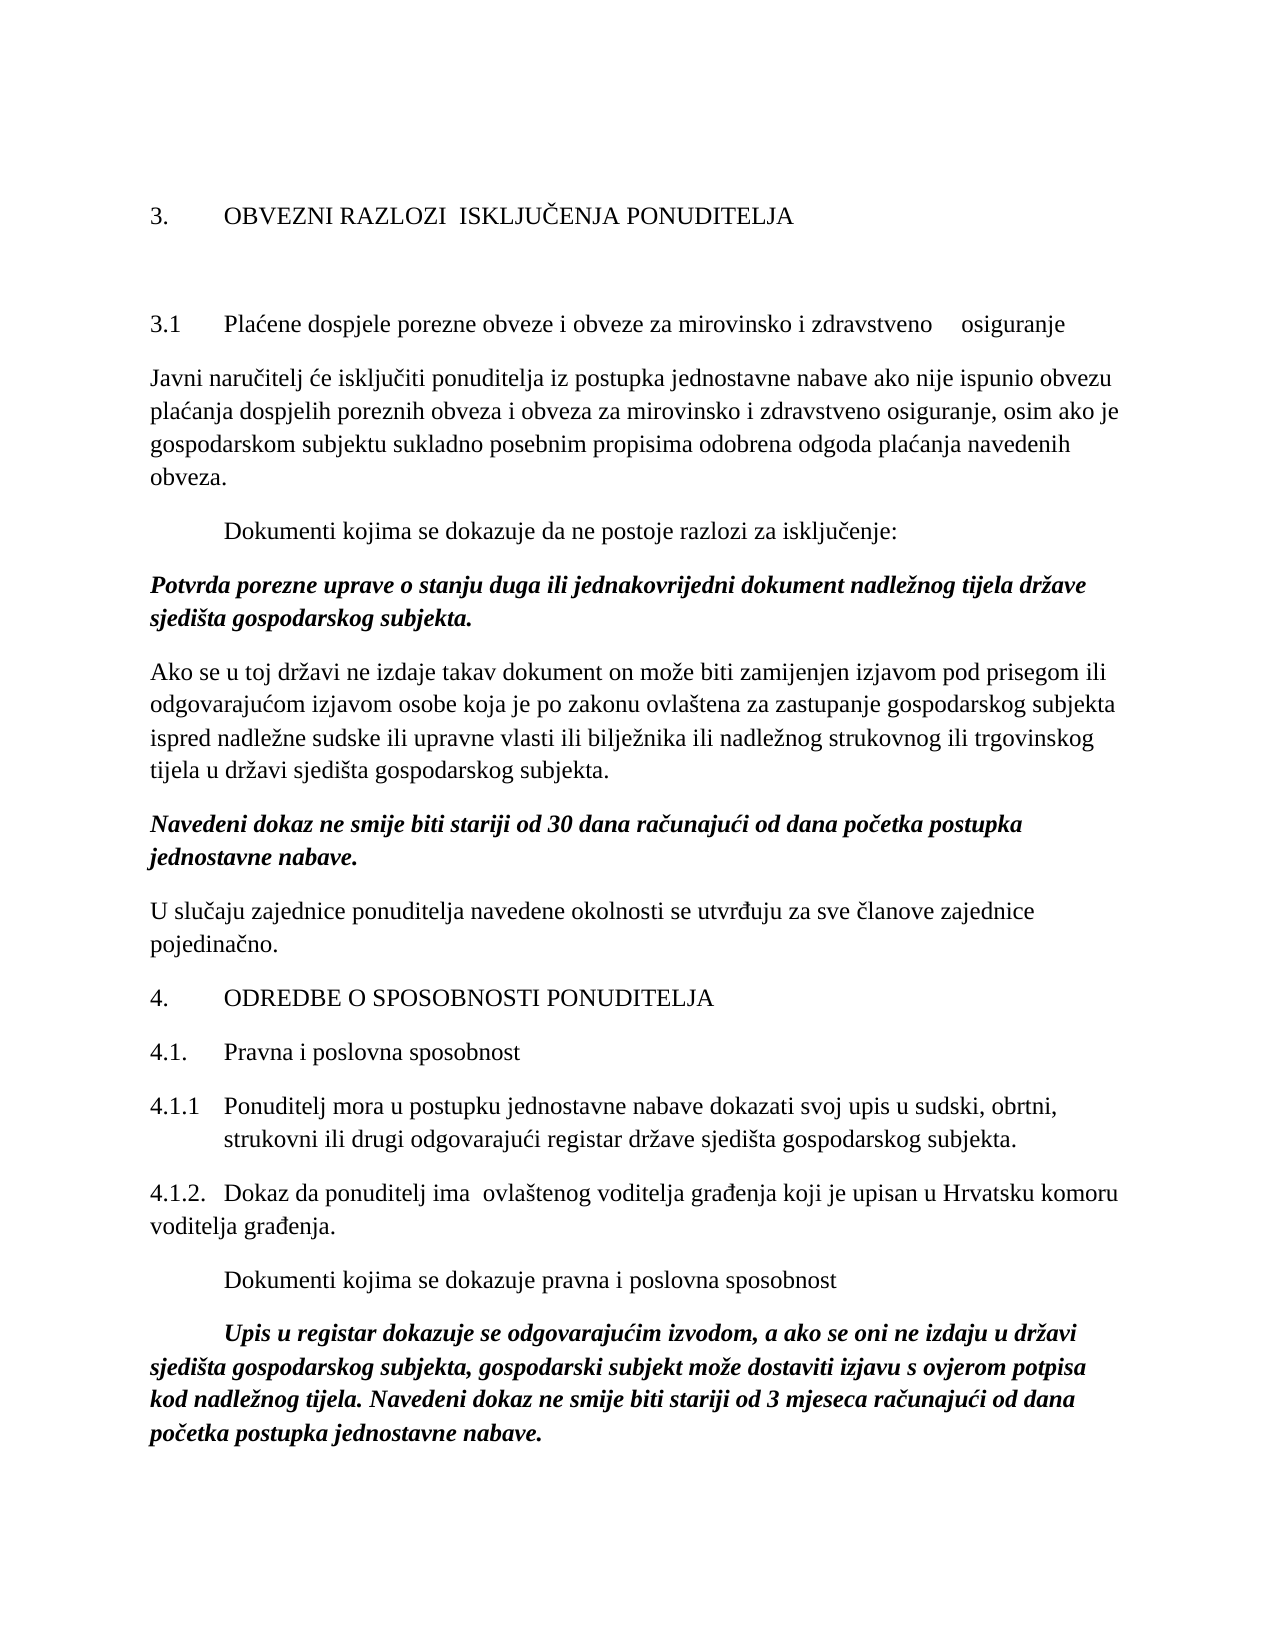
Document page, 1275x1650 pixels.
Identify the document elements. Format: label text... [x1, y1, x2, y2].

text Upis u registar dokazuje se odgovarajućim izvodom, a ako se oni ne izdaju u državi sjedišta gospodarskog subjekta, gospodarski subjekt može dostaviti izjavu s ovjerom potpisa kod nadležnog tijela. Navedeni dokaz ne smije biti stariji od 3 mjeseca računajući od dana početka postupka jednostavne nabave. [150, 1318, 1125, 1446]
text Dokumenti kojima se dokazuje da ne postoje razlozi za isključenje: [150, 516, 1125, 544]
text Dokumenti kojima se dokazuje pravna i poslovna sposobnost [150, 1265, 1125, 1293]
text 4.1. Pravna i poslovna sposobnost [150, 1037, 1125, 1066]
text Ako se u toj državi ne izdaje takav dokument on može biti zamijenjen izjavom pod prisegom ili odgovarajućom izjavom osobe koja je po zakonu ovlaštena za zastupanje gospodarskog subjekta ispred nadležne sudske ili upravne vlasti ili bilježnika ili nadležnog strukovnog ili trgovinskog tijela u državi sjedišta gospodarskog subjekta. [150, 657, 1125, 784]
text 4. ODREDBE O SPOSOBNOSTI PONUDITELJA [150, 983, 1125, 1012]
text 3.1 Plaćene dospjele porezne obveze i obveze za mirovinsko i zdravstveno osiguranje [150, 309, 1125, 338]
text 4.1.1 Ponuditelj mora u postupku jednostavne nabave dokazati svoj upis u sudski, obrtni, strukovni ili drugi odgovarajući registar države sjedišta gospodarskog subjekta. [150, 1091, 1125, 1153]
text Javni naručitelj će isključiti ponuditelja iz postupka jednostavne nabave ako nije ispunio obvezu plaćanja dospjelih poreznih obveza i obveza za mirovinsko i zdravstveno osiguranje, osim ako je gospodarskom subjektu sukladno posebnim propisima odobrena odgoda plaćanja navedenih obveza. [150, 363, 1125, 491]
text Navedeni dokaz ne smije biti stariji od 30 dana računajući od dana početka postupka jednostavne nabave. [150, 809, 1125, 871]
text 3. OBVEZNI RAZLOZI ISKLJUČENJA PONUDITELJA [150, 201, 1125, 230]
text Potvrda porezne uprave o stanju duga ili jednakovrijedni dokument nadležnog tijela države sjedišta gospodarskog subjekta. [150, 570, 1125, 631]
text U slučaju zajednice ponuditelja navedene okolnosti se utvrđuju za sve članove zajednice pojedinačno. [150, 896, 1125, 958]
text 4.1.2. Dokaz da ponuditelj ima ovlaštenog voditelja građenja koji je upisan u Hrvatsku komoru voditelja građenja. [150, 1178, 1125, 1239]
